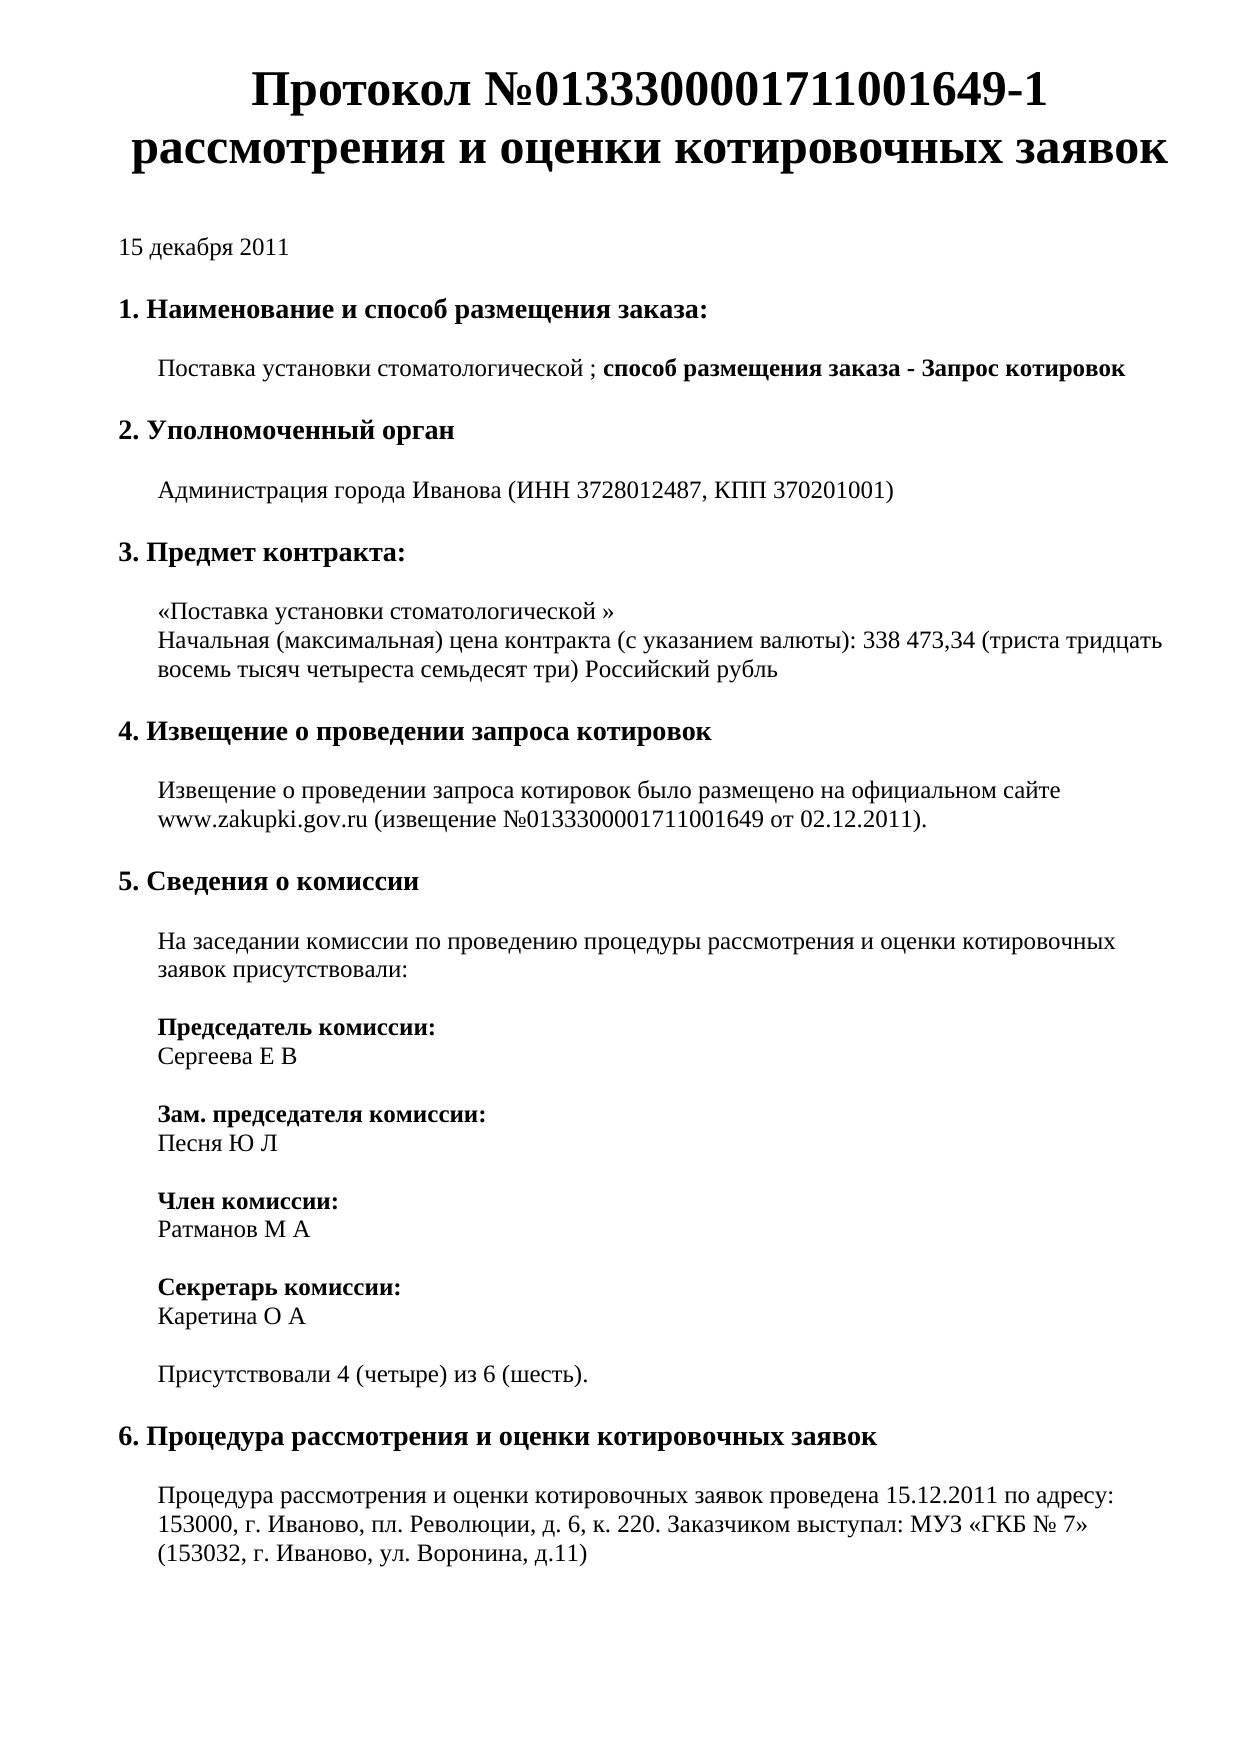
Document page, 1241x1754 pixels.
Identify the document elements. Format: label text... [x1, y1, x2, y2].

text 2. Уполномоченный орган [118, 413, 1181, 446]
text Член комиссии: Ратманов М А [157, 1186, 1181, 1243]
text «Поставка установки стоматологической » Начальная (максимальная) цена контракта (с указанием валюты): 338 473,34 (триста тридцать восемь тысяч четыреста семьдесят три) Российский рубль [157, 596, 1181, 683]
text 15 декабря 2011 [118, 203, 1181, 260]
text Поставка установки стоматологической ; способ размещения заказа - Запрос котировок [157, 353, 1181, 382]
text 1. Наименование и способ размещения заказа: [118, 292, 1181, 324]
text Зам. председателя комиссии: Песня Ю Л [157, 1099, 1181, 1157]
text Председатель комиссии: Сергеева Е В [157, 1012, 1181, 1070]
text На заседании комиссии по проведению процедуры рассмотрения и оценки котировочных заявок присутствовали: [157, 926, 1181, 983]
text 3. Предмет контракта: [118, 535, 1181, 567]
text Процедура рассмотрения и оценки котировочных заявок проведена 15.12.2011 по адресу: 153000, г. Иваново, пл. Революции, д. 6, к. 220. Заказчиком выступал: МУЗ «ГКБ № 7» (153032, г. Иваново, ул. Воронина, д.11) [157, 1481, 1181, 1567]
text Секретарь комиссии: Каретина О А [157, 1272, 1181, 1330]
text Присутствовали 4 (четыре) из 6 (шесть). [157, 1359, 1181, 1388]
text Извещение о проведении запроса котировок было размещено на официальном сайте www.zakupki.gov.ru (извещение №0133300001711001649 от 02.12.2011). [157, 775, 1181, 833]
text Протокол №0133300001711001649-1 [118, 59, 1181, 117]
text 6. Процедура рассмотрения и оценки котировочных заявок [118, 1419, 1181, 1451]
text рассмотрения и оценки котировочных заявок [118, 117, 1181, 174]
text Администрация города Иванова (ИНН 3728012487, КПП 370201001) [157, 475, 1181, 503]
text 4. Извещение о проведении запроса котировок [118, 714, 1181, 746]
text 5. Сведения о комиссии [118, 864, 1181, 897]
